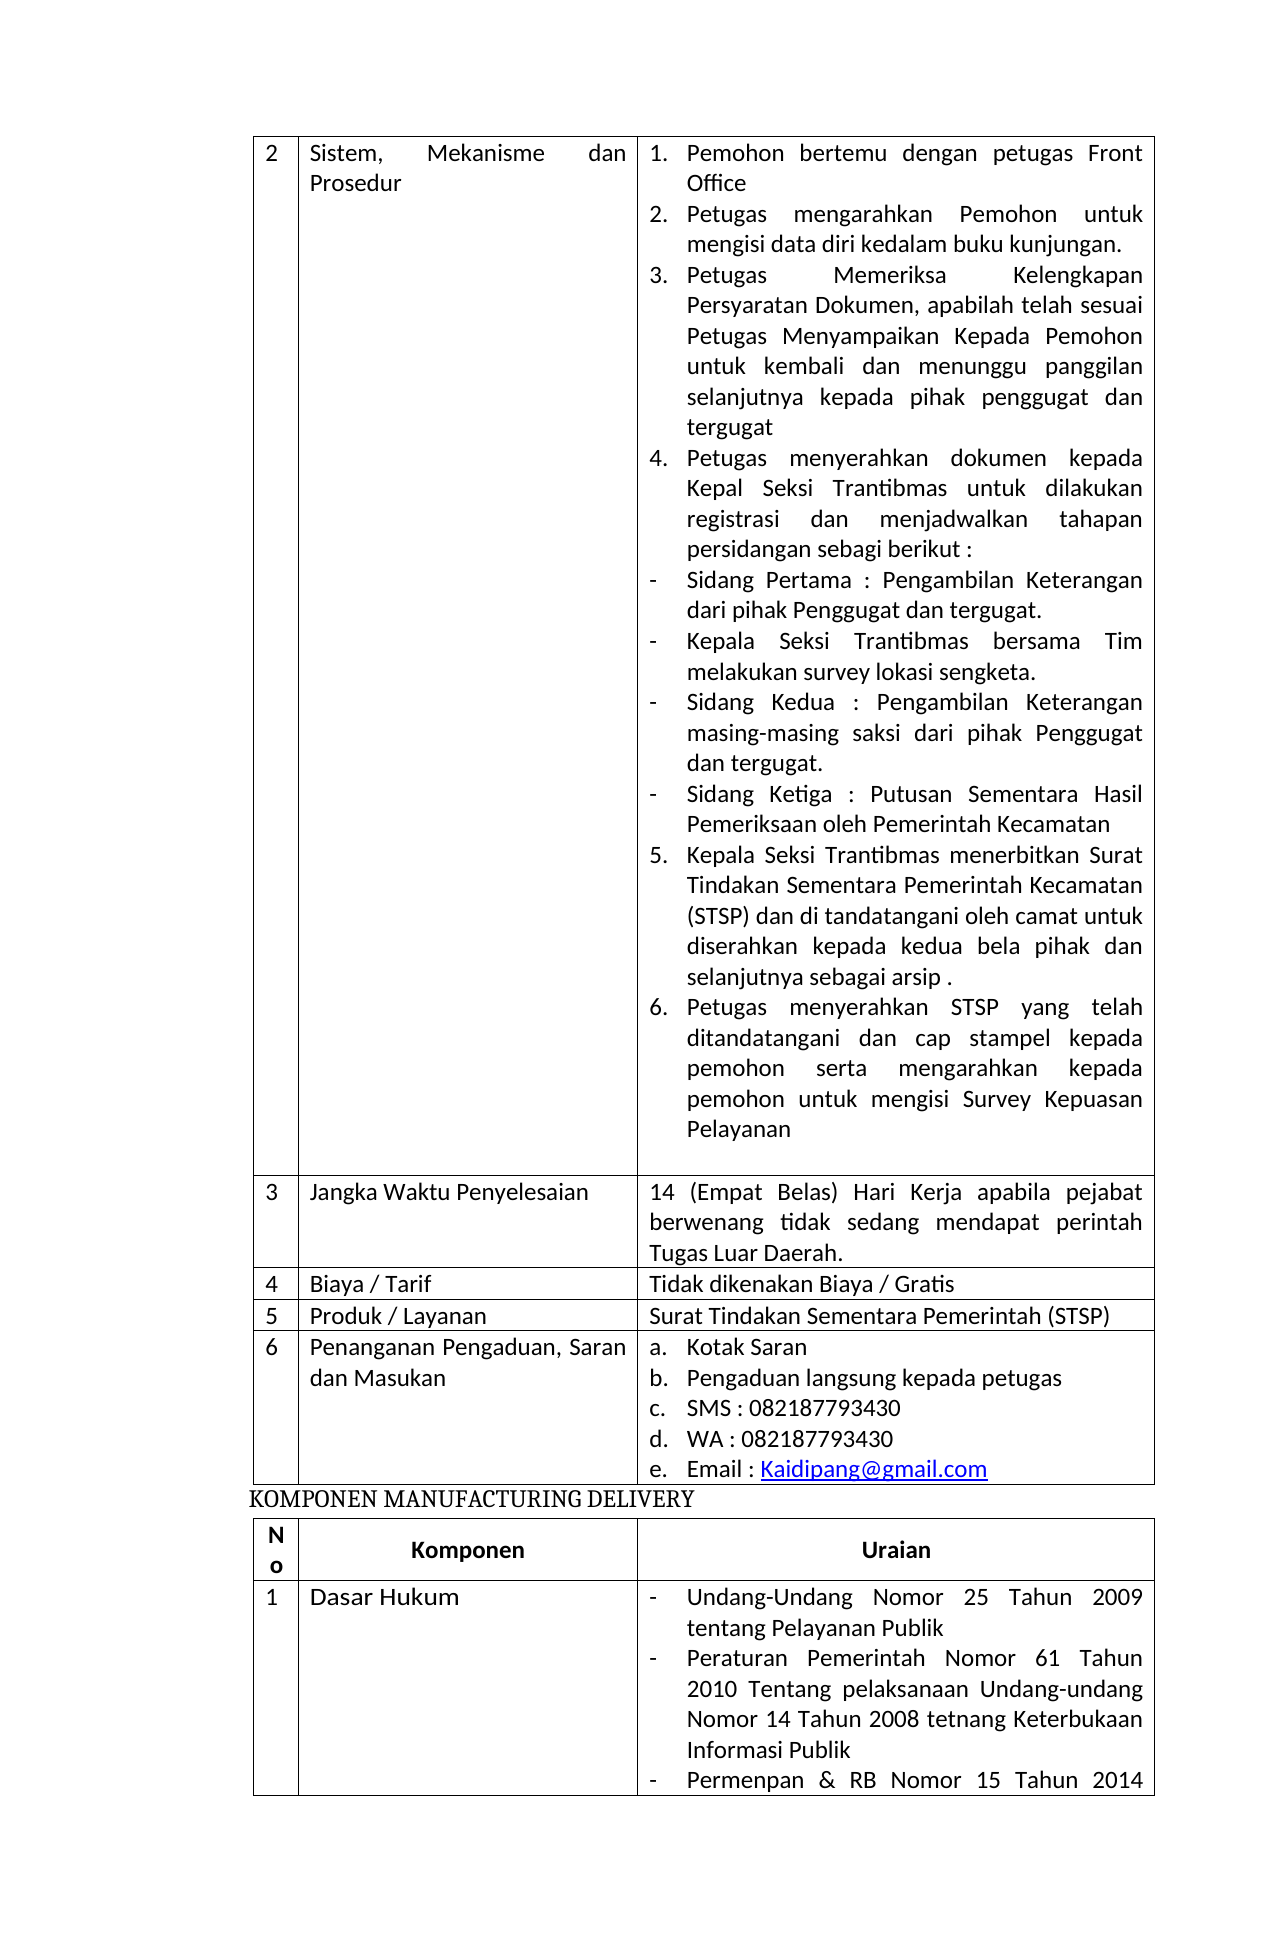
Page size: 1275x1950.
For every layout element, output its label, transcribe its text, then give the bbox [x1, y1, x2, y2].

table_header Komponen [299, 1519, 637, 1580]
table_header Uraian [638, 1519, 1154, 1580]
table_cell Sistem, Mekanisme dan Prosedur [299, 137, 637, 1174]
table_cell 3 [254, 1176, 298, 1267]
table_cell 5 [254, 1300, 298, 1330]
table_cell 14 (Empat Belas) Hari Kerja apabila pejabat berwenang tidak sedang mendapat perintah Tugas Luar Daerah. [638, 1176, 1154, 1267]
table_cell Dasar Hukum [299, 1581, 637, 1795]
table_cell Tidak dikenakan Biaya / Gratis [638, 1268, 1154, 1299]
table_cell 1 [254, 1581, 298, 1795]
table_cell Produk / Layanan [299, 1300, 637, 1330]
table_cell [638, 1581, 1154, 1795]
list KOMPONEN MANUFACTURING DELIVERY [248, 1485, 1139, 1514]
table_cell 4 [254, 1268, 298, 1299]
table_cell 6 [254, 1331, 298, 1484]
table_cell Kotak Saran Pengaduan langsung kepada petugas SMS : 082187793430 WA : 082187793430 Email : Kaidipang@gmail.com [638, 1331, 1154, 1484]
table_cell Pemohon bertemu dengan petugas Front Office Petugas mengarahkan Pemohon untuk mengisi data diri kedalam buku kunjungan. Petugas Memeriksa Kelengkapan Persyaratan Dokumen, apabilah telah sesuai Petugas Menyampaikan Kepada Pemohon untuk kembali dan menunggu panggilan selanjutnya kepada pihak penggugat dan tergugat Petugas menyerahkan dokumen kepada Kepal Seksi Trantibmas untuk dilakukan registrasi dan menjadwalkan tahapan persidangan sebagi berikut : Sidang Pertama : Pengambilan Keterangan dari pihak Penggugat dan tergugat. Kepala Seksi Trantibmas bersama Tim melakukan survey lokasi sengketa. Sidang Kedua : Pengambilan Keterangan masing-masing saksi dari pihak Penggugat dan tergugat. Sidang Ketiga : Putusan Sementara Hasil Pemeriksaan oleh Pemerintah Kecamatan Kepala Seksi Trantibmas menerbitkan Surat Tindakan Sementara Pemerintah Kecamatan (STSP) dan di tandatangani oleh camat untuk diserahkan kepada kedua bela pihak dan selanjutnya sebagai arsip . Petugas menyerahkan STSP yang telah ditandatangani dan cap stampel kepada pemohon serta mengarahkan kepada pemohon untuk mengisi Survey Kepuasan Pelayanan [638, 137, 1154, 1174]
table_cell 2 [254, 137, 298, 1174]
table_cell Biaya / Tarif [299, 1268, 637, 1299]
table_cell Penanganan Pengaduan, Saran dan Masukan [299, 1331, 637, 1484]
table_cell Surat Tindakan Sementara Pemerintah (STSP) [638, 1300, 1154, 1330]
table_cell Jangka Waktu Penyelesaian [299, 1176, 637, 1267]
table_header No [254, 1519, 298, 1580]
